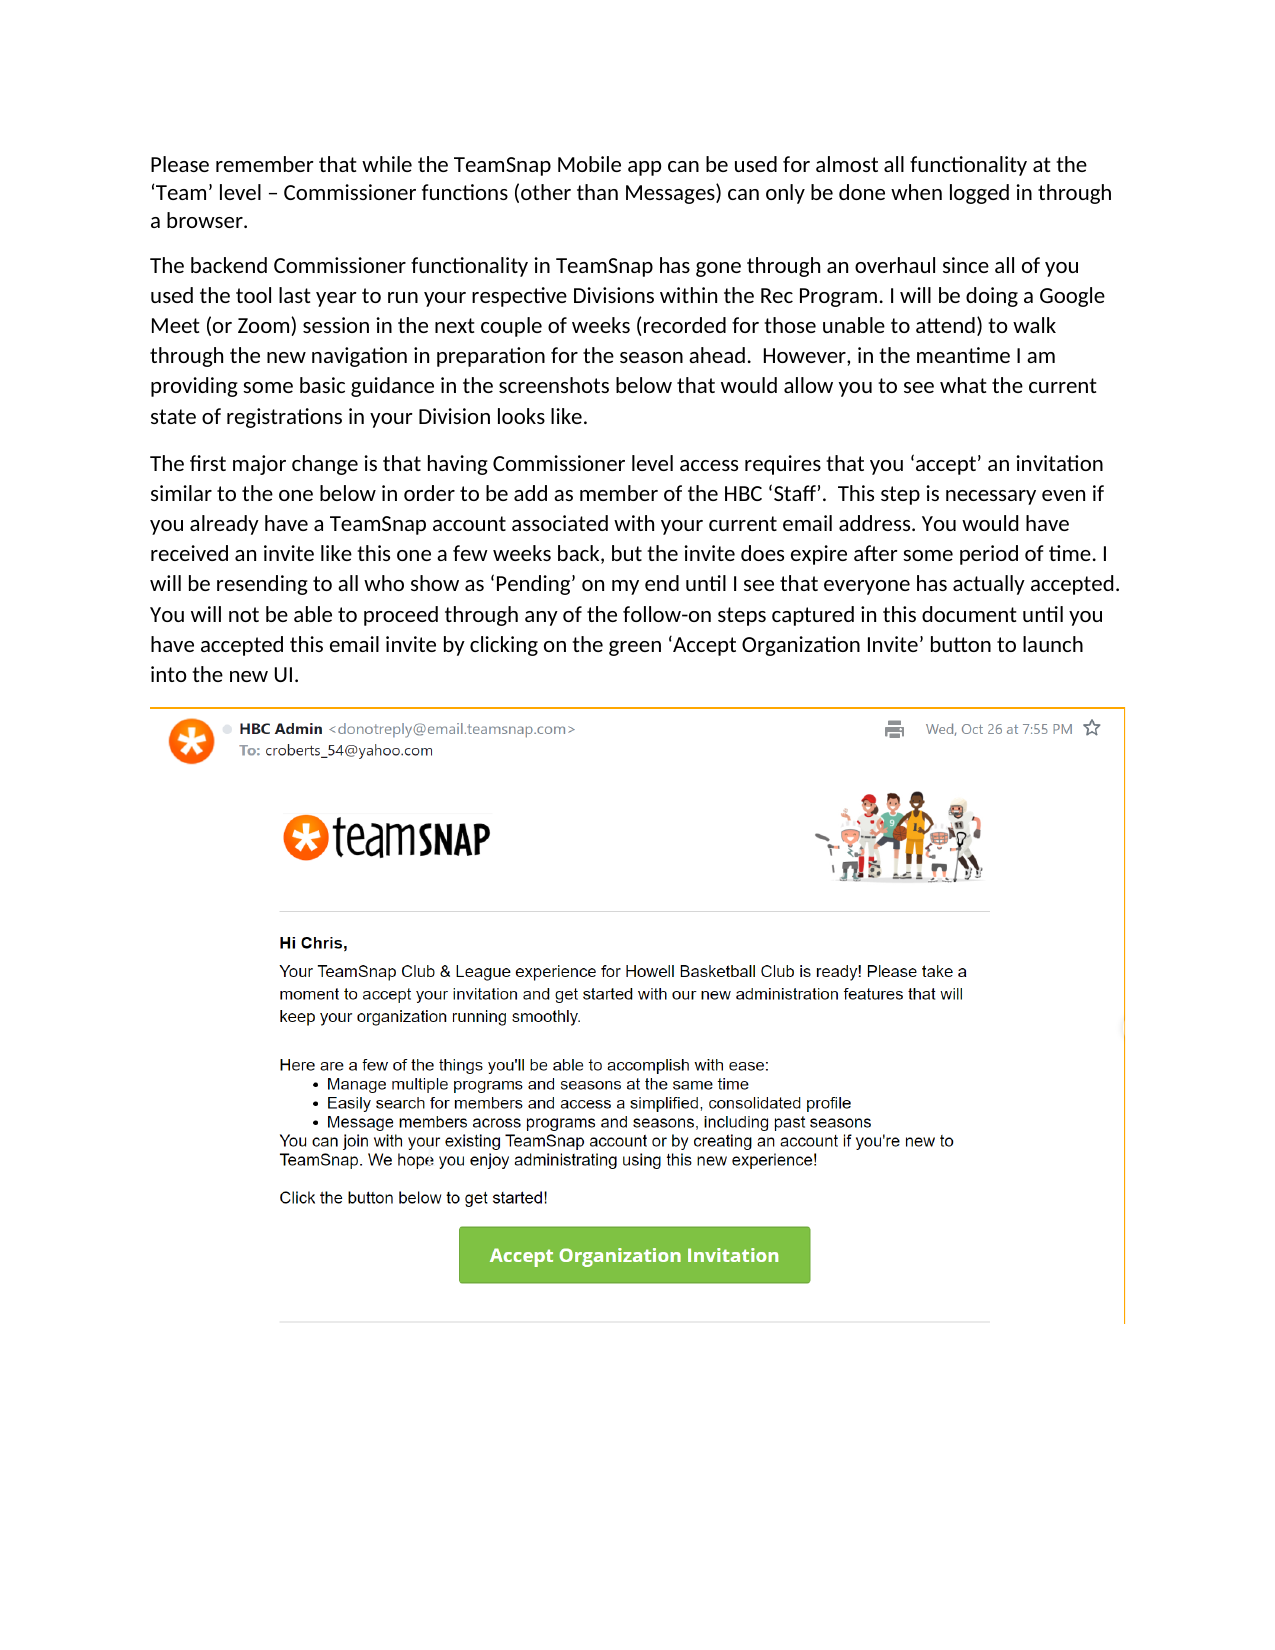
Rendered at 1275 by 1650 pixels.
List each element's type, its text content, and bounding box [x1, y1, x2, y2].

picture [150, 707, 1125, 1324]
text The first major change is that having Commissioner level access requires that you ‘accept’ an invitation similar to the one below in order to be add as member of the HBC ‘Staff’. This step is necessary even if you already have a TeamSnap account associated with your current email address. You would have received an invite like this one a few weeks back, but the invite does expire after some period of time. I will be resending to all who show as ‘Pending’ on my end until I see that everyone has actually accepted. You will not be able to proceed through any of the follow-on steps captured in this document until you have accepted this email invite by clicking on the green ‘Accept Organization Invite’ button to launch into the new UI. [150, 449, 1125, 688]
text The backend Commissioner functionality in TeamSnap has gone through an overhaul since all of you used the tool last year to run your respective Divisions within the Rec Program. I will be doing a Google Meet (or Zoom) session in the next couple of weeks (recorded for those unable to attend) to walk through the new navigation in preparation for the season ahead. However, in the meantime I am providing some basic guidance in the screenshots below that would allow you to see what the current state of registrations in your Division looks like. [150, 251, 1125, 430]
text Please remember that while the TeamSnap Mobile app can be used for almost all functionality at the ‘Team’ level – Commissioner functions (other than Messages) can only be done when logged in through a browser. [150, 150, 1125, 234]
